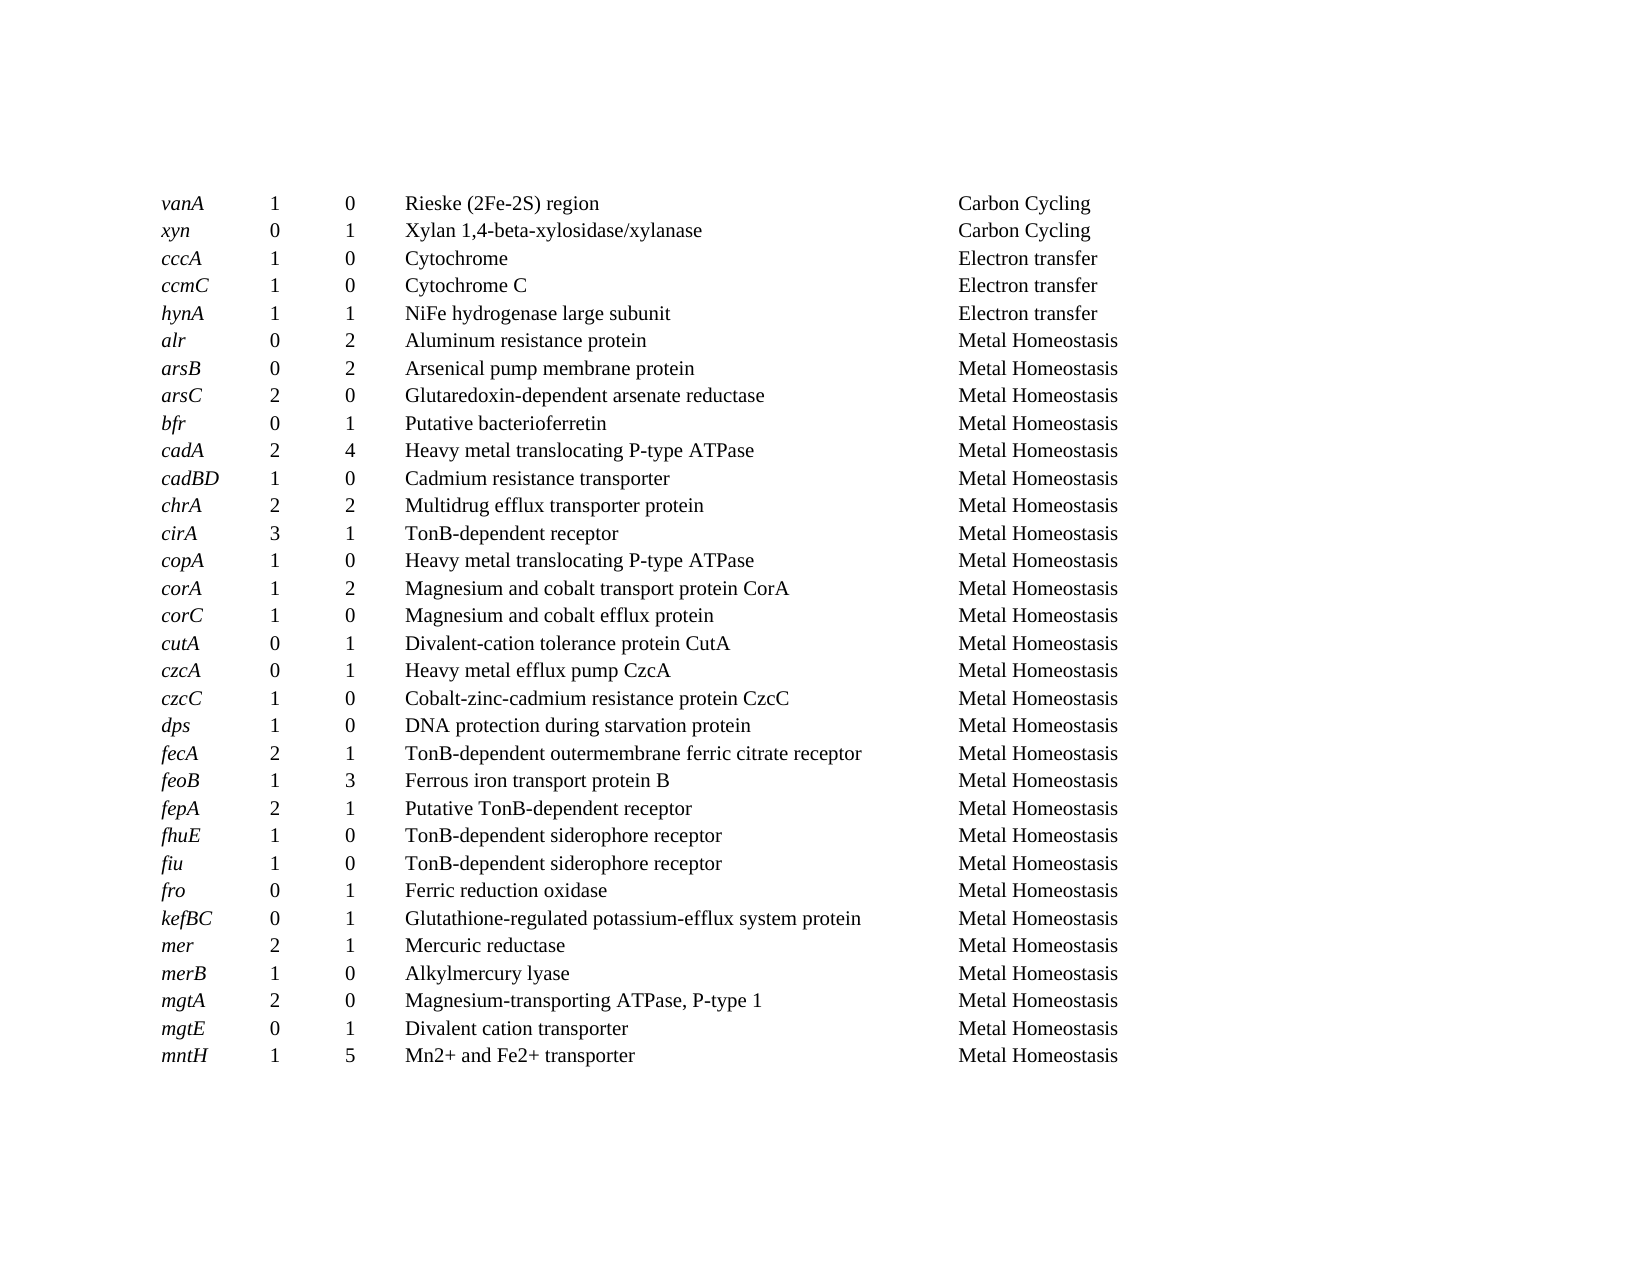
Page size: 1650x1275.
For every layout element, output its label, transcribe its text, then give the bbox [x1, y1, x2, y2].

table_cell 1 [306, 518, 394, 545]
table_cell Carbon Cycling [947, 188, 1170, 215]
table_cell 0 [306, 600, 394, 627]
table_cell TonB-dependent receptor [394, 518, 947, 545]
table_cell 1 [243, 958, 306, 985]
table_cell Metal Homeostasis [947, 848, 1170, 875]
table_cell Putative TonB-dependent receptor [394, 793, 947, 820]
table_cell cutA [150, 627, 243, 655]
table_cell Metal Homeostasis [947, 820, 1170, 847]
table_cell 2 [306, 352, 394, 380]
table_cell 2 [243, 435, 306, 462]
table_cell 3 [243, 518, 306, 545]
table_cell 2 [243, 738, 306, 765]
table_cell Ferric reduction oxidase [394, 875, 947, 902]
table_cell Metal Homeostasis [947, 765, 1170, 792]
table_cell Mn2+ and Fe2+ transporter [394, 1040, 947, 1067]
table_cell Metal Homeostasis [947, 573, 1170, 600]
table_cell 2 [306, 573, 394, 600]
table_cell Glutaredoxin-dependent arsenate reductase [394, 380, 947, 407]
table_cell 1 [306, 627, 394, 655]
table_cell Metal Homeostasis [947, 435, 1170, 462]
table_cell Metal Homeostasis [947, 683, 1170, 710]
table_cell Aluminum resistance protein [394, 325, 947, 352]
table_cell 1 [306, 930, 394, 957]
table_cell Metal Homeostasis [947, 958, 1170, 985]
table_cell 2 [243, 793, 306, 820]
table_cell 0 [306, 462, 394, 490]
table_cell cccA [150, 243, 243, 270]
table_cell Alkylmercury lyase [394, 958, 947, 985]
table_cell 1 [243, 243, 306, 270]
table_cell Cytochrome C [394, 270, 947, 297]
table_cell 4 [306, 435, 394, 462]
table_cell 0 [243, 352, 306, 380]
table_cell Metal Homeostasis [947, 738, 1170, 765]
table_cell Metal Homeostasis [947, 325, 1170, 352]
table_cell Metal Homeostasis [947, 710, 1170, 737]
table_cell kefBC [150, 903, 243, 930]
table_cell alr [150, 325, 243, 352]
table_cell 1 [306, 793, 394, 820]
table_cell copA [150, 545, 243, 572]
table_cell 0 [306, 188, 394, 215]
table_cell Magnesium-transporting ATPase, P-type 1 [394, 985, 947, 1012]
table_cell 0 [306, 545, 394, 572]
table_cell cirA [150, 518, 243, 545]
table_cell 1 [243, 710, 306, 737]
table_cell TonB-dependent siderophore receptor [394, 820, 947, 847]
table_cell TonB-dependent siderophore receptor [394, 848, 947, 875]
table_cell Metal Homeostasis [947, 793, 1170, 820]
table_cell Metal Homeostasis [947, 627, 1170, 655]
table_cell feoB [150, 765, 243, 792]
table_cell 0 [306, 848, 394, 875]
table_cell 1 [243, 765, 306, 792]
table_cell Metal Homeostasis [947, 462, 1170, 490]
table_cell 2 [243, 930, 306, 957]
table_cell 2 [306, 325, 394, 352]
table_cell Putative bacterioferretin [394, 408, 947, 435]
table_cell corA [150, 573, 243, 600]
table_cell 1 [243, 820, 306, 847]
table_cell Metal Homeostasis [947, 1040, 1170, 1067]
table_cell Multidrug efflux transporter protein [394, 490, 947, 517]
table_cell Electron transfer [947, 243, 1170, 270]
table_cell vanA [150, 188, 243, 215]
table_cell 5 [306, 1040, 394, 1067]
table_cell Divalent-cation tolerance protein CutA [394, 627, 947, 655]
table_cell Metal Homeostasis [947, 408, 1170, 435]
table_cell cadA [150, 435, 243, 462]
table_cell 1 [243, 298, 306, 325]
table_cell corC [150, 600, 243, 627]
table_cell 1 [243, 270, 306, 297]
table_cell Xylan 1,4-beta-xylosidase/xylanase [394, 215, 947, 242]
table_cell 1 [243, 848, 306, 875]
table_cell Metal Homeostasis [947, 1013, 1170, 1040]
table_cell 1 [243, 600, 306, 627]
table_cell hynA [150, 298, 243, 325]
table_cell mgtA [150, 985, 243, 1012]
table_cell xyn [150, 215, 243, 242]
table_cell 0 [306, 820, 394, 847]
table_cell 1 [243, 188, 306, 215]
table_cell 1 [243, 462, 306, 490]
table_cell Divalent cation transporter [394, 1013, 947, 1040]
table_cell 0 [306, 985, 394, 1012]
table_cell 0 [306, 958, 394, 985]
table_cell Ferrous iron transport protein B [394, 765, 947, 792]
table_cell fhuE [150, 820, 243, 847]
table_cell 1 [306, 1013, 394, 1040]
table_cell fecA [150, 738, 243, 765]
table_cell 1 [306, 903, 394, 930]
table_cell 2 [306, 490, 394, 517]
table_cell merB [150, 958, 243, 985]
table_cell Cadmium resistance transporter [394, 462, 947, 490]
table_cell 1 [306, 875, 394, 902]
table_cell 0 [306, 683, 394, 710]
table_cell Electron transfer [947, 270, 1170, 297]
table_cell 1 [306, 738, 394, 765]
table_cell 1 [306, 655, 394, 682]
table_cell 1 [243, 545, 306, 572]
table_cell 0 [306, 243, 394, 270]
table_cell Metal Homeostasis [947, 518, 1170, 545]
table_cell 0 [243, 325, 306, 352]
table_cell arsC [150, 380, 243, 407]
table_cell arsB [150, 352, 243, 380]
table_cell czcC [150, 683, 243, 710]
table_cell fepA [150, 793, 243, 820]
table_cell Carbon Cycling [947, 215, 1170, 242]
table_cell Arsenical pump membrane protein [394, 352, 947, 380]
table_cell 0 [243, 903, 306, 930]
table_cell Metal Homeostasis [947, 380, 1170, 407]
table_cell 0 [306, 710, 394, 737]
table_cell Metal Homeostasis [947, 875, 1170, 902]
table_cell 1 [243, 1040, 306, 1067]
table_cell Metal Homeostasis [947, 600, 1170, 627]
table_cell 2 [243, 380, 306, 407]
table_cell 0 [306, 380, 394, 407]
table_cell Metal Homeostasis [947, 352, 1170, 380]
table_cell Metal Homeostasis [947, 545, 1170, 572]
table_cell 0 [243, 215, 306, 242]
table_cell dps [150, 710, 243, 737]
table_cell 1 [306, 408, 394, 435]
table_cell Metal Homeostasis [947, 655, 1170, 682]
table_cell 0 [243, 1013, 306, 1040]
table_cell Mercuric reductase [394, 930, 947, 957]
table_cell TonB-dependent outermembrane ferric citrate receptor [394, 738, 947, 765]
table_cell Metal Homeostasis [947, 985, 1170, 1012]
table_cell Metal Homeostasis [947, 930, 1170, 957]
table_cell ccmC [150, 270, 243, 297]
table_cell mer [150, 930, 243, 957]
table_cell mgtE [150, 1013, 243, 1040]
table_cell fiu [150, 848, 243, 875]
table_cell cadBD [150, 462, 243, 490]
table_cell Electron transfer [947, 298, 1170, 325]
table_cell Heavy metal translocating P-type ATPase [394, 545, 947, 572]
table_cell Magnesium and cobalt transport protein CorA [394, 573, 947, 600]
table_cell Heavy metal efflux pump CzcA [394, 655, 947, 682]
table_cell Rieske (2Fe-2S) region [394, 188, 947, 215]
table_cell Magnesium and cobalt efflux protein [394, 600, 947, 627]
table_cell Metal Homeostasis [947, 903, 1170, 930]
table_cell 0 [243, 408, 306, 435]
table_cell 0 [243, 655, 306, 682]
table_cell 2 [243, 490, 306, 517]
table_cell chrA [150, 490, 243, 517]
table_cell czcA [150, 655, 243, 682]
table_cell Cytochrome [394, 243, 947, 270]
table_cell 0 [306, 270, 394, 297]
table_cell bfr [150, 408, 243, 435]
table_cell mntH [150, 1040, 243, 1067]
table_cell 3 [306, 765, 394, 792]
table_cell 0 [243, 875, 306, 902]
table_cell Cobalt-zinc-cadmium resistance protein CzcC [394, 683, 947, 710]
table_cell 1 [243, 573, 306, 600]
table_cell 1 [306, 215, 394, 242]
table_cell 2 [243, 985, 306, 1012]
table_cell 1 [243, 683, 306, 710]
table_cell 0 [243, 627, 306, 655]
table_cell Glutathione-regulated potassium-efflux system protein [394, 903, 947, 930]
table_cell DNA protection during starvation protein [394, 710, 947, 737]
table_cell fro [150, 875, 243, 902]
table_cell Metal Homeostasis [947, 490, 1170, 517]
table_cell 1 [306, 298, 394, 325]
table_cell Heavy metal translocating P-type ATPase [394, 435, 947, 462]
table_cell NiFe hydrogenase large subunit [394, 298, 947, 325]
